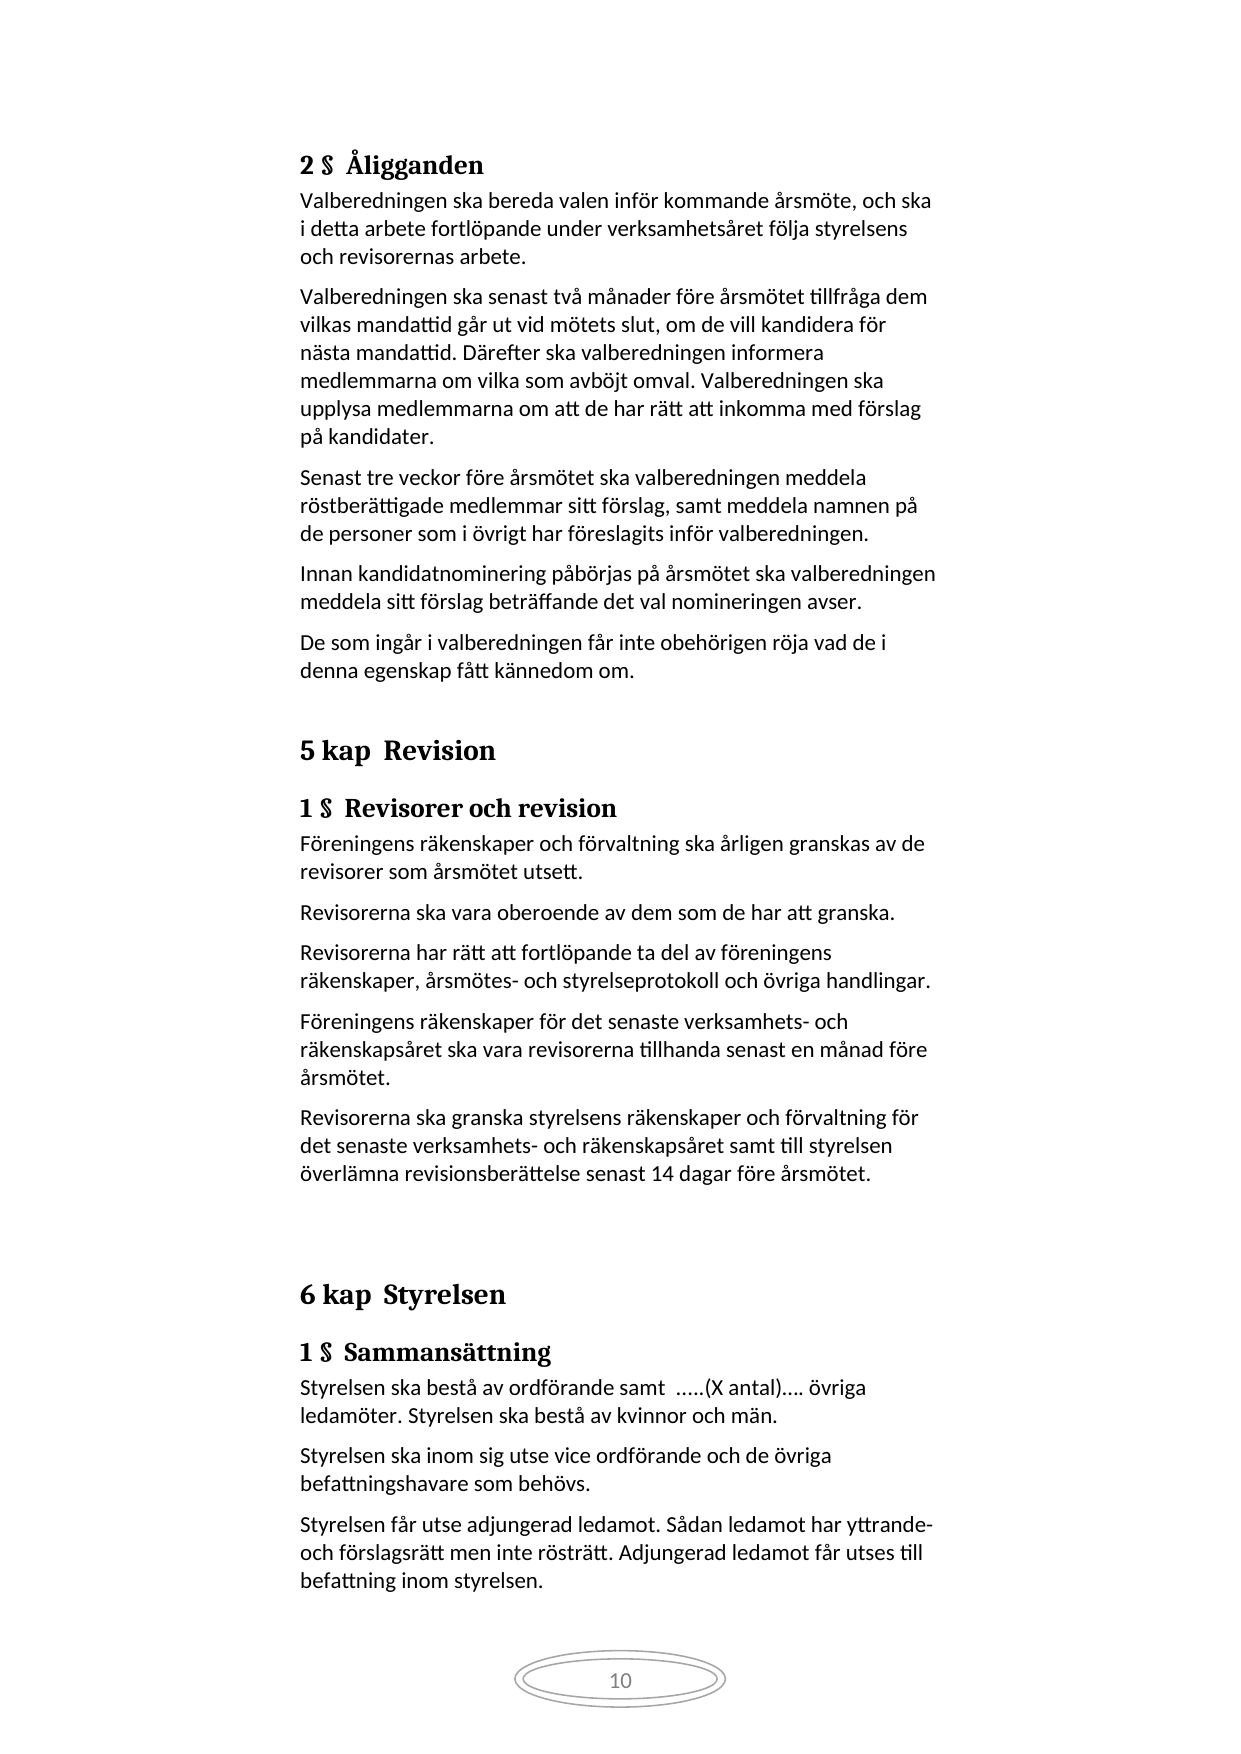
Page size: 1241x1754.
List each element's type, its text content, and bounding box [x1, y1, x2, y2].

subtitle 5 kap Revision [300, 734, 940, 768]
text Revisorerna har rätt att fortlöpande ta del av föreningens räkenskaper, årsmötes- och styrelseprotokoll och övriga handlingar. [300, 938, 940, 994]
text Föreningens räkenskaper och förvaltning ska årligen granskas av de revisorer som årsmötet utsett. [300, 829, 940, 885]
text Revisorerna ska granska styrelsens räkenskaper och förvaltning för det senaste verksamhets- och räkenskapsåret samt till styrelsen överlämna revisionsberättelse senast 14 dagar före årsmötet. [300, 1103, 940, 1187]
text Valberedningen ska bereda valen inför kommande årsmöte, och ska i detta arbete fortlöpande under verksamhetsåret följa styrelsens och revisorernas arbete. [300, 186, 940, 270]
text Styrelsen får utse adjungerad ledamot. Sådan ledamot har yttrande- och förslagsrätt men inte rösträtt. Adjungerad ledamot får utses till befattning inom styrelsen. [300, 1510, 940, 1594]
text Styrelsen ska inom sig utse vice ordförande och de övriga befattningshavare som behövs. [300, 1442, 940, 1498]
subtitle 6 kap Styrelsen [300, 1278, 940, 1311]
text Styrelsen ska bestå av ordförande samt .....(X antal)…. övriga ledamöter. Styrelsen ska bestå av kvinnor och män. [300, 1373, 940, 1429]
subtitle 2 § Åligganden [300, 150, 940, 181]
subtitle 1 § Revisorer och revision [300, 793, 940, 824]
text Föreningens räkenskaper för det senaste verksamhets- och räkenskapsåret ska vara revisorerna tillhanda senast en månad före årsmötet. [300, 1007, 940, 1091]
text De som ingår i valberedningen får inte obehörigen röja vad de i denna egenskap fått kännedom om. [300, 628, 940, 684]
text Senast tre veckor före årsmötet ska valberedningen meddela röstberättigade medlemmar sitt förslag, samt meddela namnen på de personer som i övrigt har föreslagits inför valberedningen. [300, 463, 940, 547]
text Valberedningen ska senast två månader före årsmötet tillfråga dem vilkas mandattid går ut vid mötets slut, om de vill kandidera för nästa mandattid. Därefter ska valberedningen informera medlemmarna om vilka som avböjt omval. Valberedningen ska upplysa medlemmarna om att de har rätt att inkomma med förslag på kandidater. [300, 282, 940, 450]
subtitle 1 § Sammansättning [300, 1337, 940, 1368]
text Revisorerna ska vara oberoende av dem som de har att granska. [300, 898, 940, 926]
text Innan kandidatnominering påbörjas på årsmötet ska valberedningen meddela sitt förslag beträffande det val nomineringen avser. [300, 559, 940, 616]
